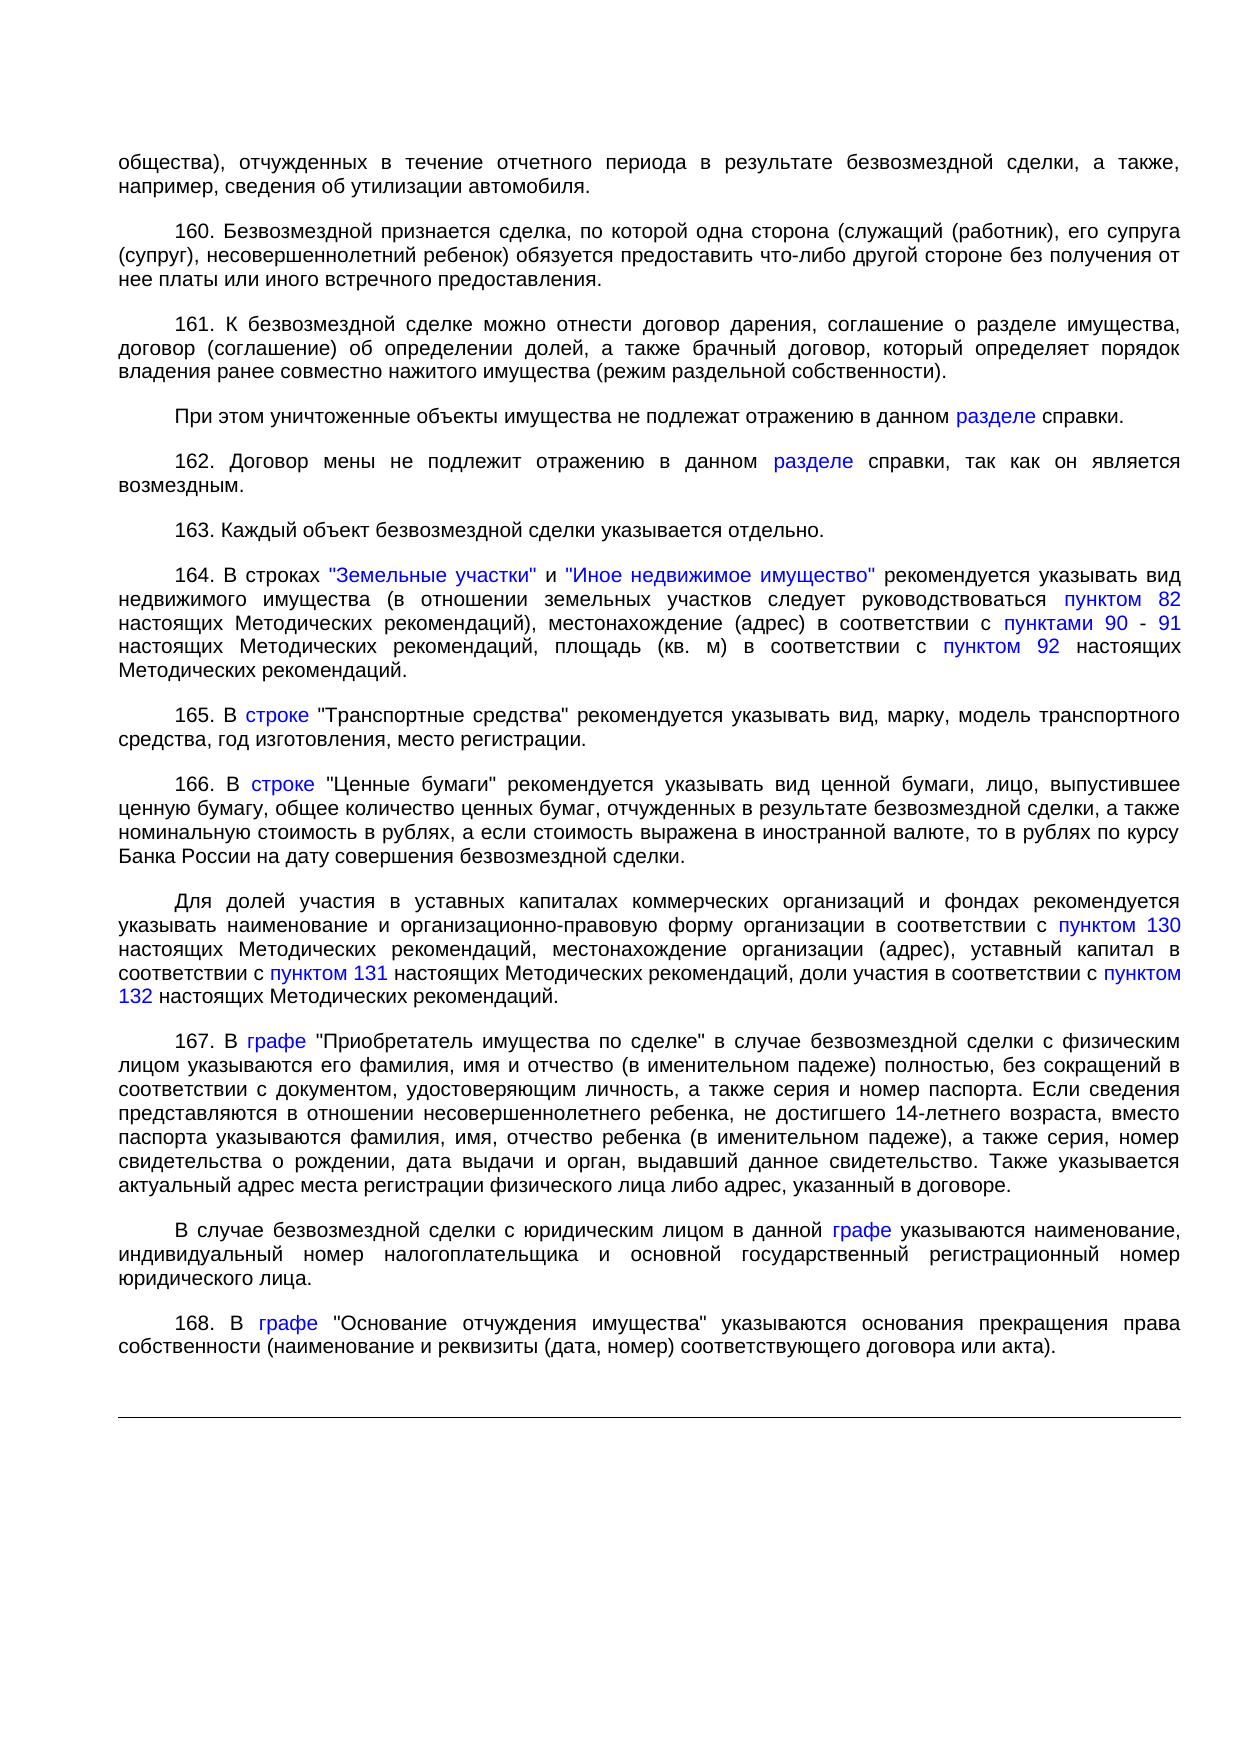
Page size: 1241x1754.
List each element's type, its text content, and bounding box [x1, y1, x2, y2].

text Для долей участия в уставных капиталах коммерческих организаций и фондах рекомендуется указывать наименование и организационно-правовую форму организации в соответствии с пунктом 130 настоящих Методических рекомендаций, местонахождение организации (адрес), уставный капитал в соответствии с пунктом 131 настоящих Методических рекомендаций, доли участия в соответствии с пунктом 132 настоящих Методических рекомендаций. [118, 888, 1181, 1008]
text В случае безвозмездной сделки с юридическим лицом в данной графе указываются наименование, индивидуальный номер налогоплательщика и основной государственный регистрационный номер юридического лица. [118, 1218, 1181, 1289]
text 160. Безвозмездной признается сделка, по которой одна сторона (служащий (работник), его супруга (супруг), несовершеннолетний ребенок) обязуется предоставить что-либо другой стороне без получения от нее платы или иного встречного предоставления. [118, 219, 1181, 291]
text 162. Договор мены не подлежит отражению в данном разделе справки, так как он является возмездным. [118, 449, 1181, 497]
text 161. К безвозмездной сделке можно отнести договор дарения, соглашение о разделе имущества, договор (соглашение) об определении долей, а также брачный договор, который определяет порядок владения ранее совместно нажитого имущества (режим раздельной собственности). [118, 311, 1181, 383]
text 165. В строке "Транспортные средства" рекомендуется указывать вид, марку, модель транспортного средства, год изготовления, место регистрации. [118, 703, 1181, 751]
text 168. В графе "Основание отчуждения имущества" указываются основания прекращения права собственности (наименование и реквизиты (дата, номер) соответствующего договора или акта). [118, 1310, 1181, 1358]
text При этом уничтоженные объекты имущества не подлежат отражению в данном разделе справки. [118, 404, 1181, 428]
text 166. В строке "Ценные бумаги" рекомендуется указывать вид ценной бумаги, лицо, выпустившее ценную бумагу, общее количество ценных бумаг, отчужденных в результате безвозмездной сделки, а также номинальную стоимость в рублях, а если стоимость выражена в иностранной валюте, то в рублях по курсу Банка России на дату совершения безвозмездной сделки. [118, 772, 1181, 868]
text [118, 150, 1181, 198]
text 167. В графе "Приобретатель имущества по сделке" в случае безвозмездной сделки с физическим лицом указываются его фамилия, имя и отчество (в именительном падеже) полностью, без сокращений в соответствии с документом, удостоверяющим личность, а также серия и номер паспорта. Если сведения представляются в отношении несовершеннолетнего ребенка, не достигшего 14-летнего возраста, вместо паспорта указываются фамилия, имя, отчество ребенка (в именительном падеже), а также серия, номер свидетельства о рождении, дата выдачи и орган, выдавший данное свидетельство. Также указывается актуальный адрес места регистрации физического лица либо адрес, указанный в договоре. [118, 1029, 1181, 1197]
text 163. Каждый объект безвозмездной сделки указывается отдельно. [118, 518, 1181, 542]
text 164. В строках "Земельные участки" и "Иное недвижимое имущество" рекомендуется указывать вид недвижимого имущества (в отношении земельных участков следует руководствоваться пунктом 82 настоящих Методических рекомендаций), местонахождение (адрес) в соответствии с пунктами 90 - 91 настоящих Методических рекомендаций, площадь (кв. м) в соответствии с пунктом 92 настоящих Методических рекомендаций. [118, 562, 1181, 682]
